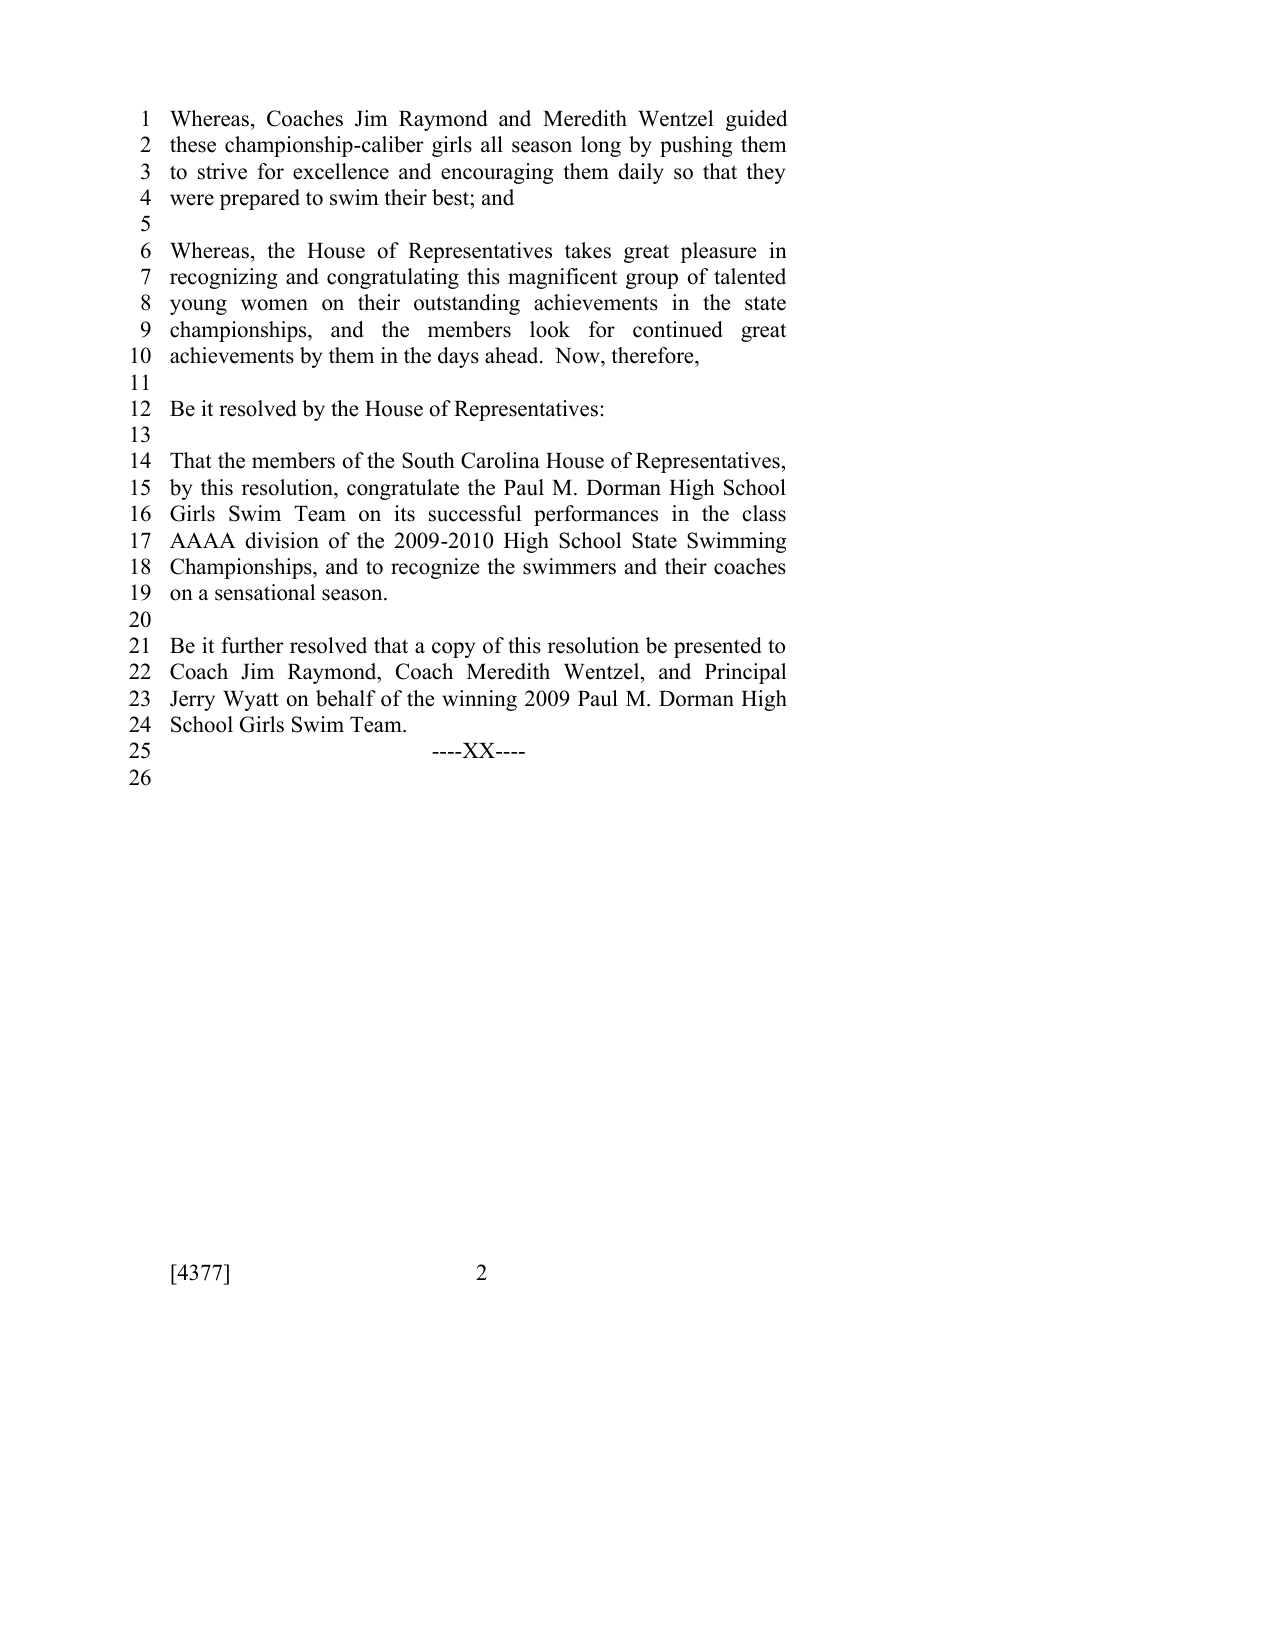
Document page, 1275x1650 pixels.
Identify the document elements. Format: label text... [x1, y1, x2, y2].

text Be it further resolved that a copy of this resolution be presented to Coach Jim Raymond, Coach Meredith Wentzel, and Principal Jerry Wyatt on behalf of the winning 2009 Paul M. Dorman High School Girls Swim Team. [169, 632, 787, 737]
text Whereas, Coaches Jim Raymond and Meredith Wentzel guided these championship-caliber girls all season long by pushing them to strive for excellence and encouraging them daily so that they were prepared to swim their best; and [169, 105, 787, 210]
text That the members of the South Carolina House of Representatives, by this resolution, congratulate the Paul M. Dorman High School Girls Swim Team on its successful performances in the class AAAA division of the 2009-2010 High School State Swimming Championships, and to recognize the swimmers and their coaches on a sensational season. [169, 448, 787, 606]
text Whereas, the House of Representatives takes great pleasure in recognizing and congratulating this magnificent group of talented young women on their outstanding achievements in the state championships, and the members look for continued great achievements by them in the days ahead. Now, therefore, [169, 237, 787, 368]
text ----XX---- [169, 737, 787, 764]
text Be it resolved by the House of Representatives: [169, 395, 787, 421]
